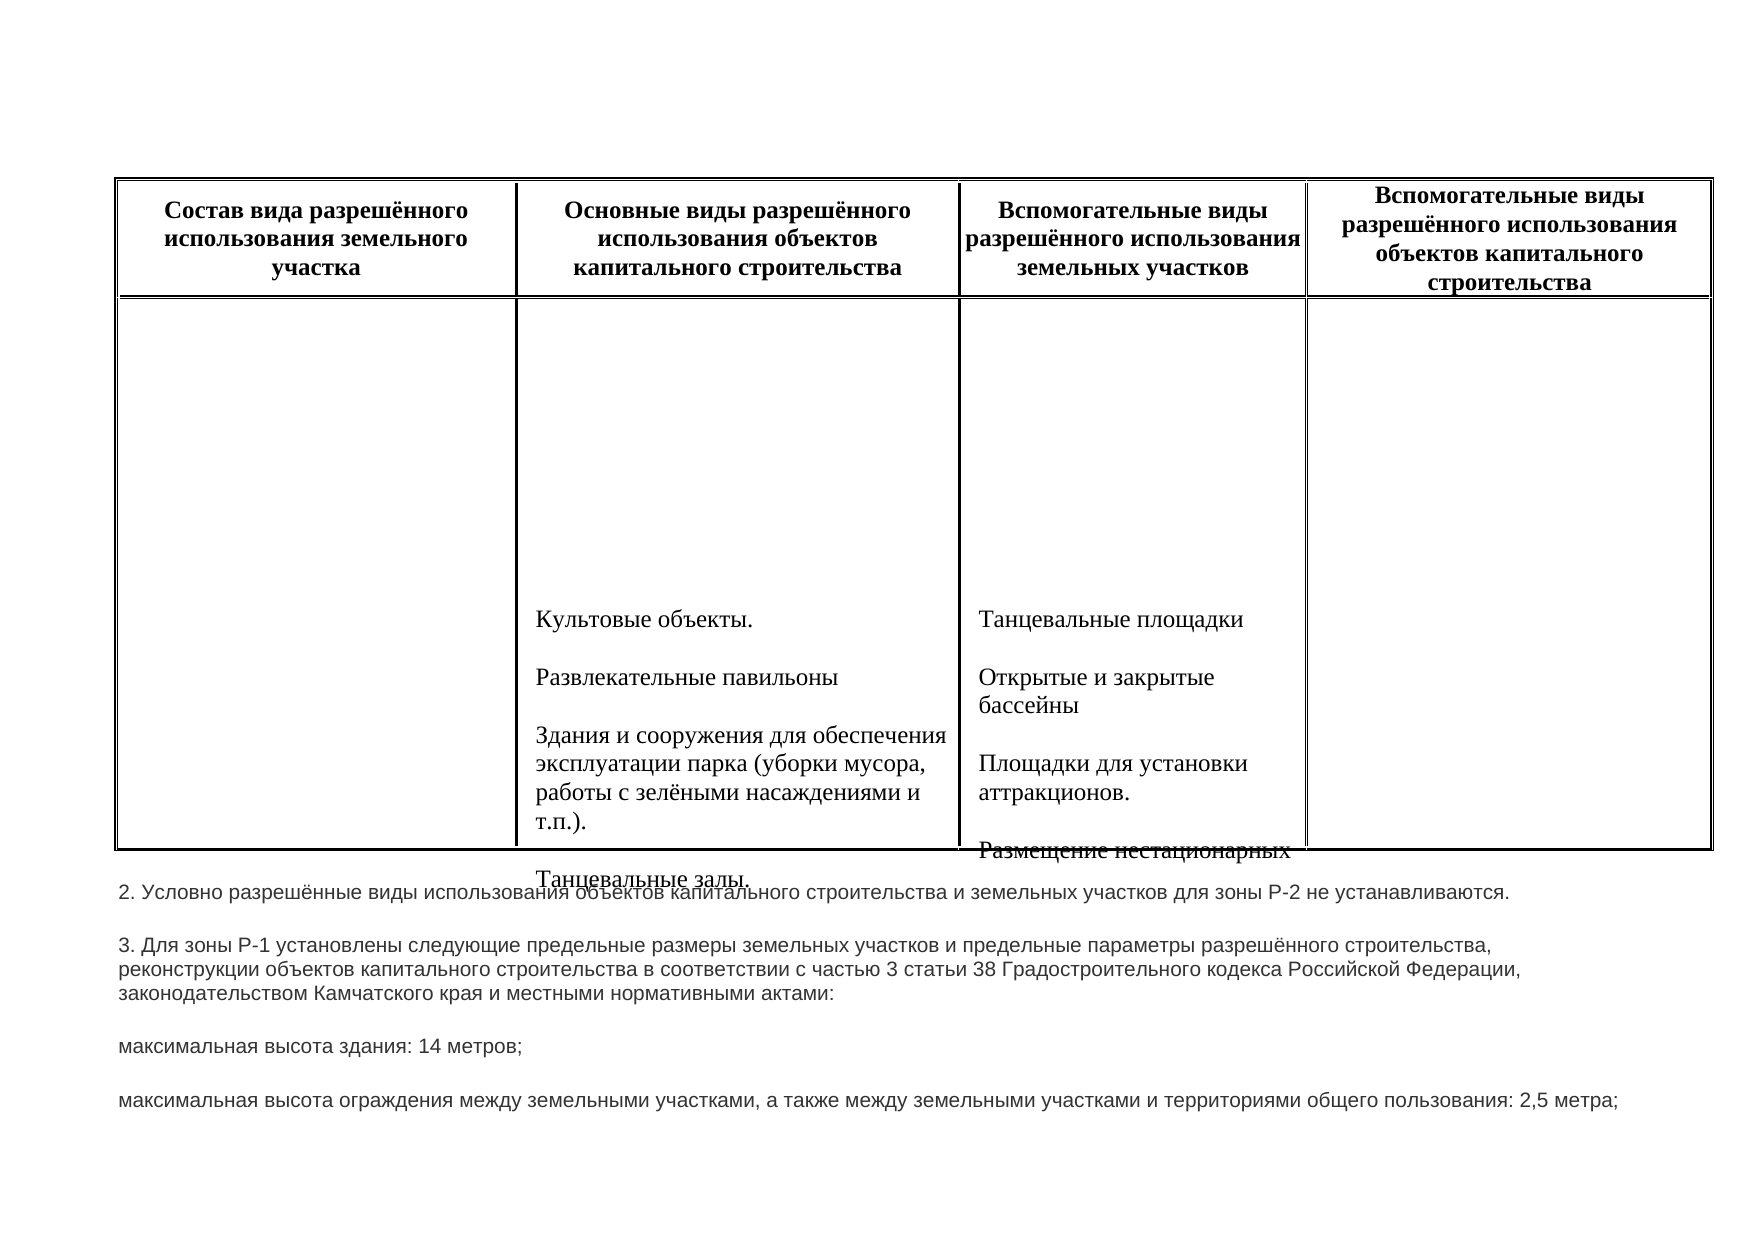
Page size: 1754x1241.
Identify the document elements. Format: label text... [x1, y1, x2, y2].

text максимальная высота ограждения между земельными участками, а также между земельными участками и территориями общего пользования: 2,5 метра; [118, 1087, 1636, 1111]
text максимальная высота здания: 14 метров; [118, 1034, 1636, 1058]
table_header Состав вида разрешённого использования земельного участка [118, 181, 516, 295]
table_header Вспомогательные виды разрешённого использования объектов капитального строительства [1307, 181, 1710, 295]
table_header Основные виды разрешённого использования объектов капитального строительства [516, 179, 959, 295]
text 2. Условно разрешённые виды использования объектов капитального строительства и земельных участков для зоны Р-2 не устанавливаются. [118, 880, 1636, 904]
table_header Вспомогательные виды разрешённого использования земельных участков [959, 181, 1307, 295]
table_cell Земельные участки, имеющие особое природоохранное значение (парки, городские сады) [118, 295, 516, 848]
text 3. Для зоны Р-1 установлены следующие предельные размеры земельных участков и предельные параметры разрешённого строительства, реконструкции объектов капитального строительства в соответствии с частью 3 статьи 38 Градостроительного кодекса Российской Федерации, законодательством Камчатского края и местными нормативными актами: [118, 933, 1636, 1005]
